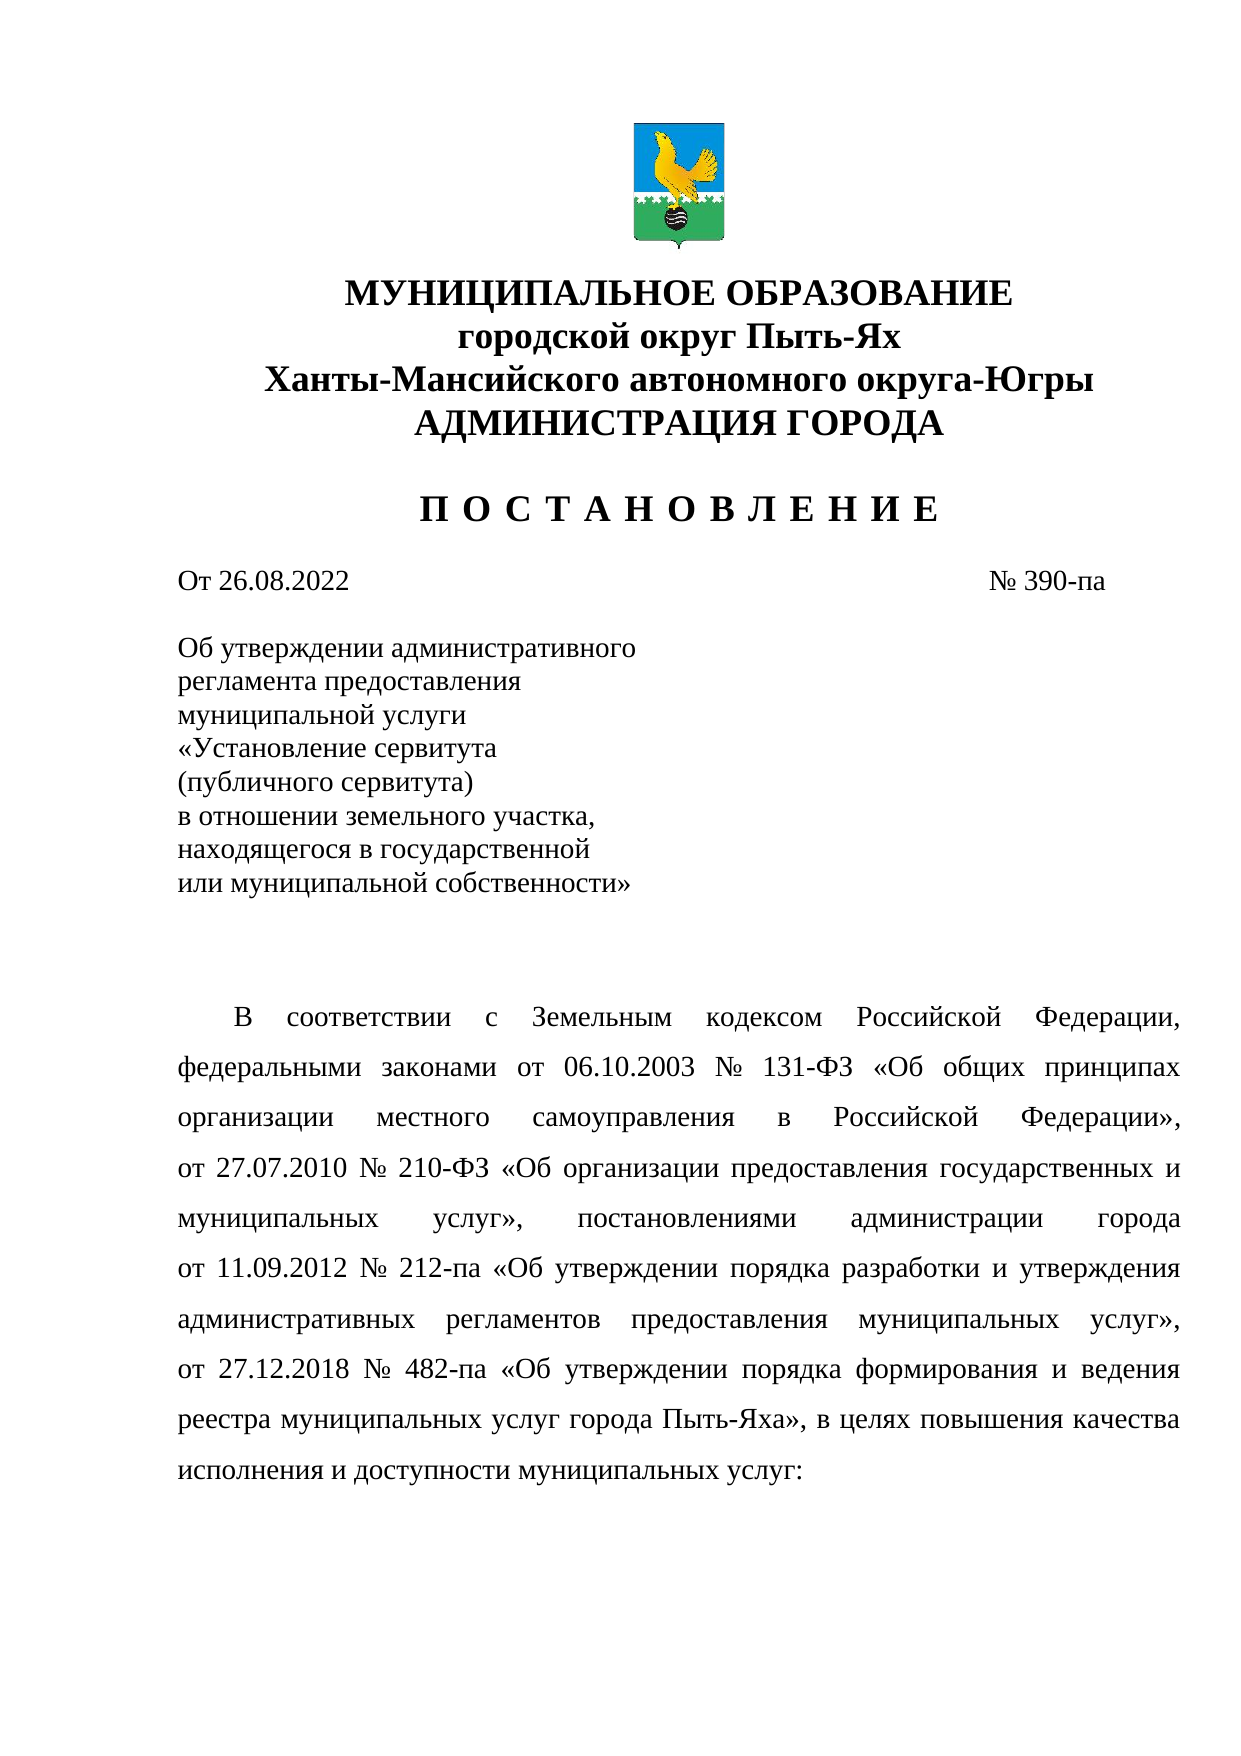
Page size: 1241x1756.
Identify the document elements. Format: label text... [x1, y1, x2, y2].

text муниципальной услуги [177, 697, 1181, 731]
text (публичного сервитута) [177, 764, 1181, 798]
text или муниципальной собственности» [177, 865, 1181, 898]
text Ханты-Мансийского автономного округа-Югры [177, 357, 1181, 400]
picture [633, 123, 725, 258]
text в отношении земельного участка, [177, 798, 1181, 831]
text «Установление сервитута [177, 731, 1181, 764]
text МУНИЦИПАЛЬНОЕ ОБРАЗОВАНИЕ [177, 271, 1181, 314]
text В соответствии с Земельным кодексом Российской Федерации, федеральными законами от 06.10.2003 № 131-ФЗ «Об общих принципах организации местного самоуправления в Российской Федерации», от 27.07.2010 № 210-ФЗ «Об организации предоставления государственных и муниципальных услуг», постановлениями администрации города от 11.09.2012 № 212-па «Об утверждении порядка разработки и утверждения административных регламентов предоставления муниципальных услуг», от 27.12.2018 № 482-па «Об утверждении порядка формирования и ведения реестра муниципальных услуг города Пыть-Яха», в целях повышения качества исполнения и доступности муниципальных услуг: [177, 999, 1181, 1485]
text регламента предоставления [177, 663, 1181, 697]
text АДМИНИСТРАЦИЯ ГОРОДА [177, 400, 1181, 443]
text Об утверждении административного [177, 630, 1181, 663]
text П О С Т А Н О В Л Е Н И Е [177, 486, 1181, 529]
text От 26.08.2022 № 390-па [177, 563, 1181, 596]
text находящегося в государственной [177, 831, 1181, 865]
text городской округ Пыть-Ях [177, 314, 1181, 357]
